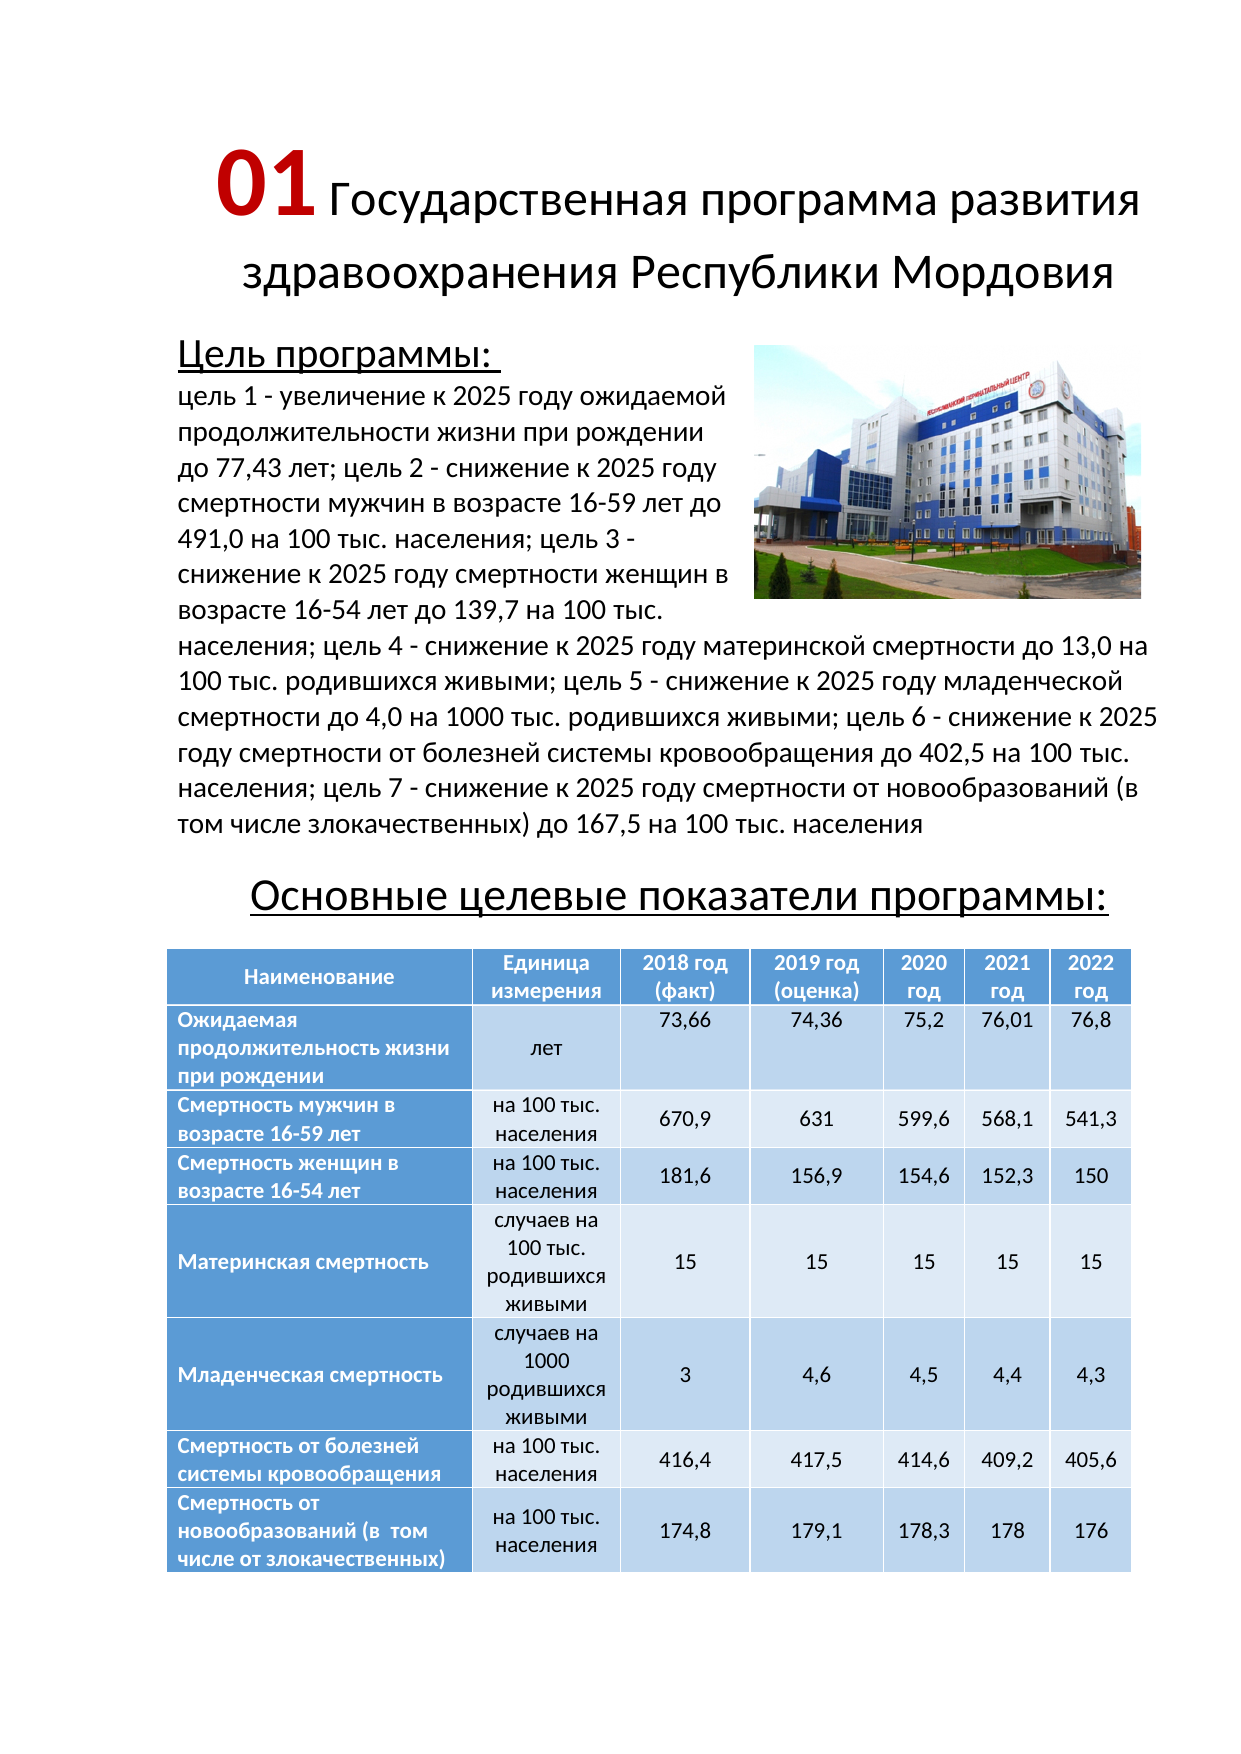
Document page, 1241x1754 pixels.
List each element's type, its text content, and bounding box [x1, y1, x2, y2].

table_cell 4,6 [751, 1318, 883, 1430]
table_cell 405,6 [1051, 1431, 1131, 1487]
table_cell 416,4 [621, 1431, 749, 1487]
table_cell Ожидаемая продолжительность жизни при рождении [167, 1006, 472, 1089]
table_cell 181,6 [621, 1148, 749, 1204]
table_cell 409,2 [965, 1431, 1049, 1487]
table_cell 4,4 [965, 1318, 1049, 1430]
table_cell 417,5 [751, 1431, 883, 1487]
text 01 Государственная программа развития здравоохранения Республики Мордовия [177, 118, 1181, 301]
table_cell на 100 тыс. населения [473, 1488, 620, 1572]
table_cell 178,3 [884, 1488, 964, 1572]
table_cell Материнская смертность [167, 1205, 472, 1317]
table_cell 15 [1051, 1205, 1131, 1317]
table_cell на 100 тыс. населения [473, 1091, 620, 1147]
text Цель программы: [177, 327, 1181, 377]
table_header 2020 год [884, 949, 964, 1004]
table_cell 670,9 [621, 1091, 749, 1147]
table_cell 15 [751, 1205, 883, 1317]
table_header 2022 год [1051, 949, 1131, 1004]
table_cell 599,6 [884, 1091, 964, 1147]
table_cell 4,5 [884, 1318, 964, 1430]
table_header Единица измерения [473, 949, 620, 1004]
table_cell 150 [1051, 1148, 1131, 1204]
table_cell 73,66 [621, 1006, 749, 1089]
table_header 2018 год (факт) [621, 949, 749, 1004]
table_cell 176 [1051, 1488, 1131, 1572]
text цель 1 - увеличение к 2025 году ожидаемой продолжительности жизни при рождении до 77,43 лет; цель 2 - снижение к 2025 году смертности мужчин в возрасте 16-59 лет до 491,0 на 100 тыс. населения; цель 3 - снижение к 2025 году смертности женщин в возрасте 16-54 лет до 139,7 на 100 тыс. населения; цель 4 - снижение к 2025 году материнской смертности до 13,0 на 100 тыс. родившихся живыми; цель 5 - снижение к 2025 году младенческой смертности до 4,0 на 1000 тыс. родившихся живыми; цель 6 - снижение к 2025 году смертности от болезней системы кровообращения до 402,5 на 100 тыс. населения; цель 7 - снижение к 2025 году смертности от новообразований (в том числе злокачественных) до 167,5 на 100 тыс. населения [177, 377, 1181, 841]
table_cell 174,8 [621, 1488, 749, 1572]
table_cell 178 [965, 1488, 1049, 1572]
table_cell 154,6 [884, 1148, 964, 1204]
table_cell Смертность женщин в возрасте 16-54 лет [167, 1148, 472, 1204]
table_cell 15 [621, 1205, 749, 1317]
table_cell 631 [751, 1091, 883, 1147]
table_cell 541,3 [1051, 1091, 1131, 1147]
table_cell 75,2 [884, 1006, 964, 1089]
table_header 2019 год (оценка) [751, 949, 883, 1004]
table_cell Смертность мужчин в возрасте 16-59 лет [167, 1091, 472, 1147]
table_cell Смертность от новообразований (в том числе от злокачественных) [167, 1488, 472, 1572]
table_cell 156,9 [751, 1148, 883, 1204]
table_cell 3 [621, 1318, 749, 1430]
table_cell Младенческая смертность [167, 1318, 472, 1430]
table_cell 4,3 [1051, 1318, 1131, 1430]
table_header 2021 год [965, 949, 1049, 1004]
table_cell случаев на 1000 родившихся живыми [473, 1318, 620, 1430]
table_cell 152,3 [965, 1148, 1049, 1204]
picture [753, 345, 1141, 599]
table_cell 179,1 [751, 1488, 883, 1572]
table_cell лет [473, 1006, 620, 1089]
text Основные целевые показатели программы: [177, 866, 1181, 922]
table_cell 568,1 [965, 1091, 1049, 1147]
table_cell 15 [965, 1205, 1049, 1317]
table_cell 74,36 [751, 1006, 883, 1089]
table_cell 76,8 [1051, 1006, 1131, 1089]
table_cell 76,01 [965, 1006, 1049, 1089]
table_cell 414,6 [884, 1431, 964, 1487]
table_cell случаев на 100 тыс. родившихся живыми [473, 1205, 620, 1317]
table_cell на 100 тыс. населения [473, 1431, 620, 1487]
table_header Наименование [167, 949, 472, 1004]
table_cell Смертность от болезней системы кровообращения [167, 1431, 472, 1487]
table_cell на 100 тыс. населения [473, 1148, 620, 1204]
table_cell 15 [884, 1205, 964, 1317]
